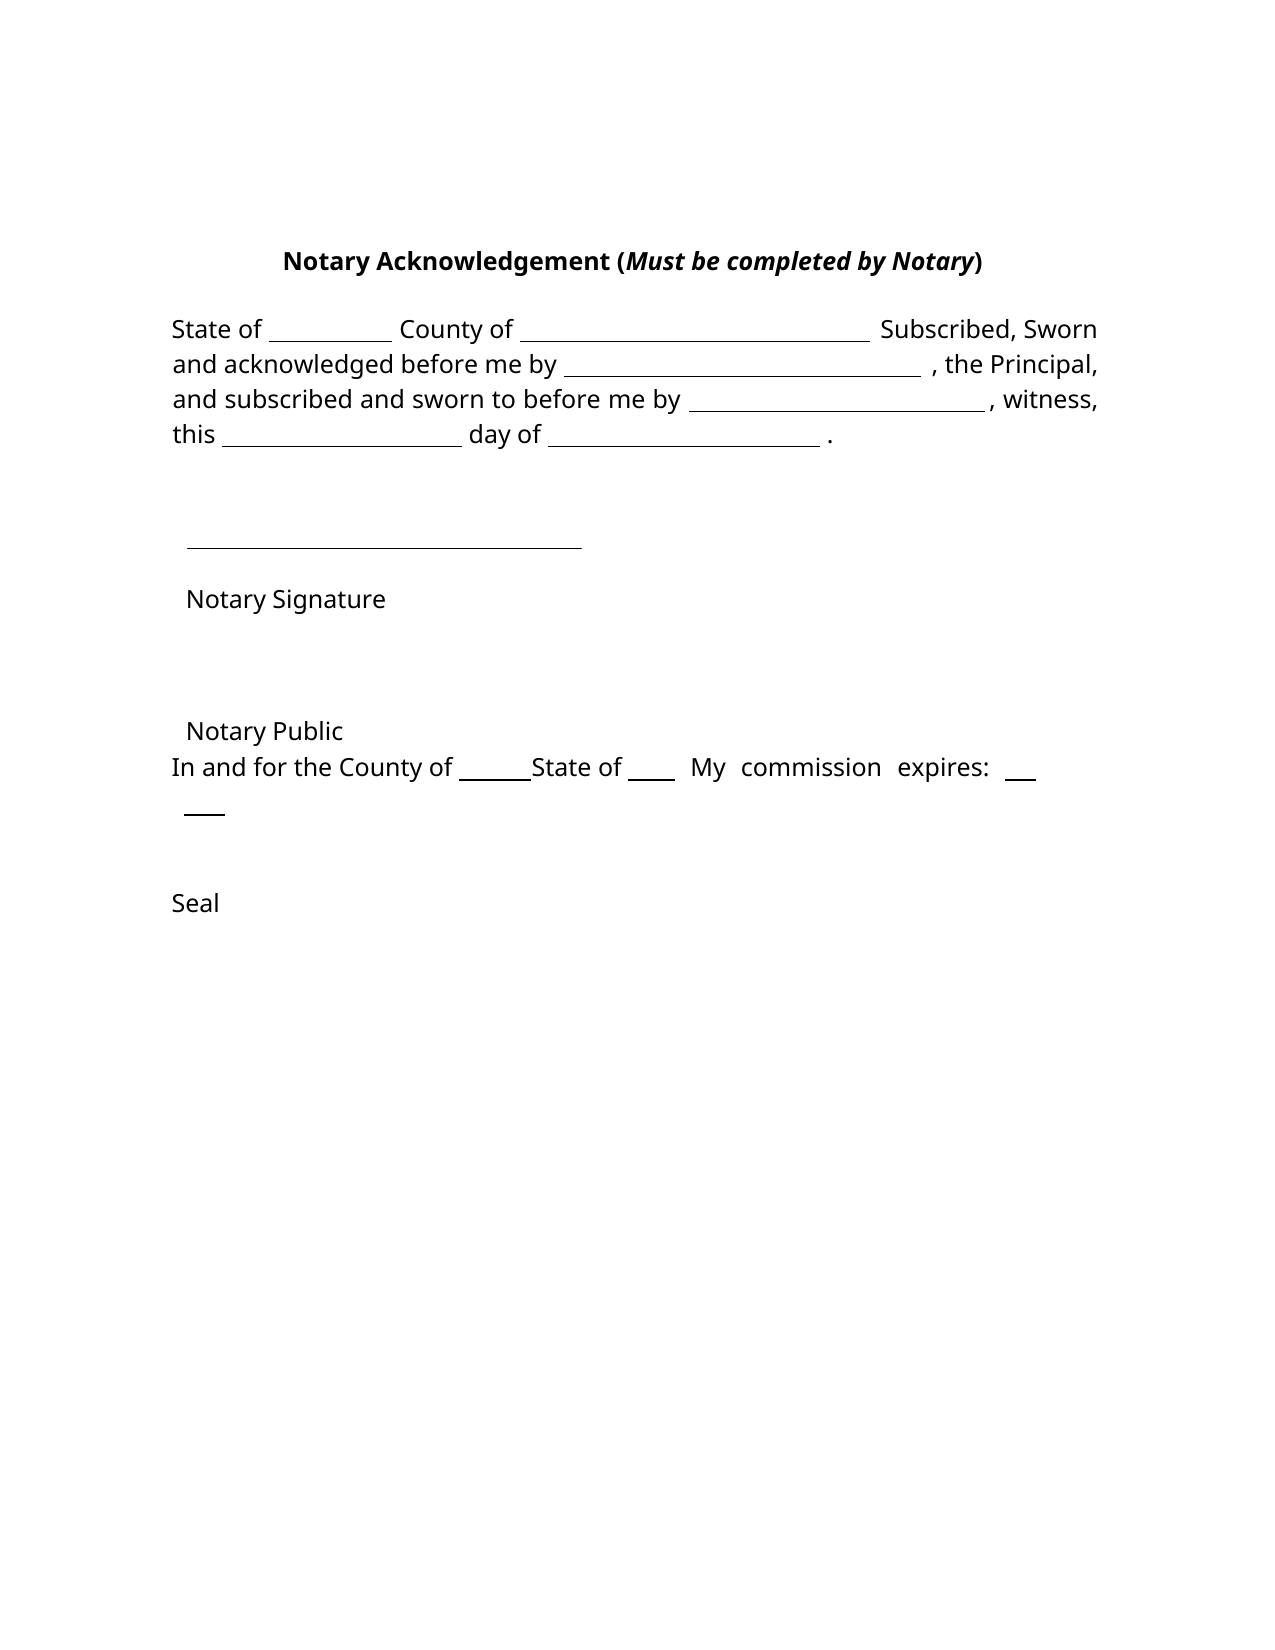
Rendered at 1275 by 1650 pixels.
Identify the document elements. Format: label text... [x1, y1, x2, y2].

text In and for the County of State of My commission expires: [171, 750, 1036, 819]
text Notary Public [186, 714, 1098, 748]
text Notary Signature [186, 581, 1098, 616]
text State of County of Subscribed, Sworn and acknowledged before me by , the Principal, and subscribed and sworn to before me by , witness, this day of . [171, 312, 1098, 451]
text Seal [171, 886, 1098, 919]
text Notary Acknowledgement (Must be completed by Notary) [158, 244, 1106, 278]
